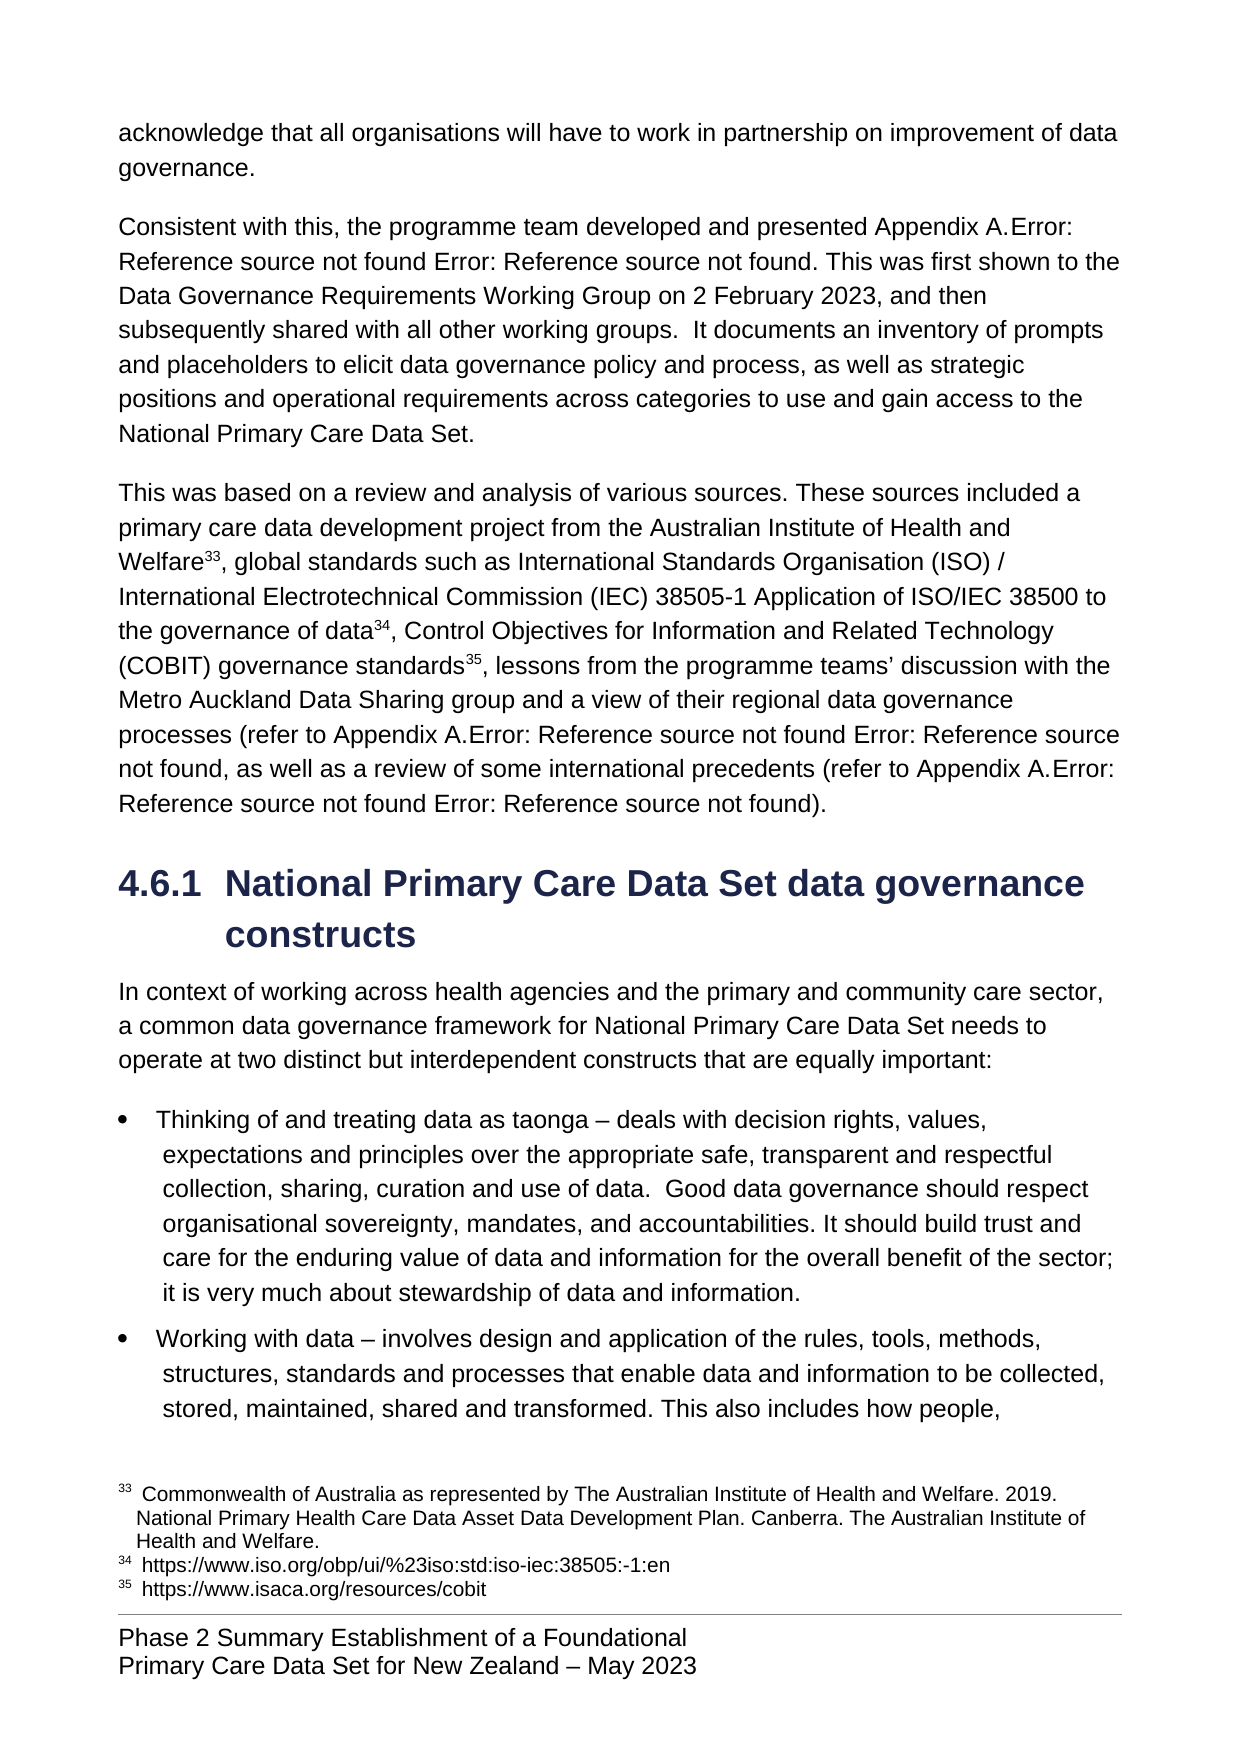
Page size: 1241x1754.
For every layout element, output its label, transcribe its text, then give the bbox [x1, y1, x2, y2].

text In context of working across health agencies and the primary and community care sector, a common data governance framework for National Primary Care Data Set needs to operate at two distinct but interdependent constructs that are equally important: [118, 977, 1122, 1074]
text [118, 118, 1122, 181]
subtitle National Primary Care Data Set data governance constructs [118, 861, 1122, 956]
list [118, 1324, 1122, 1422]
list Thinking of and treating data as taonga – deals with decision rights, values, expectations and principles over the appropriate safe, transparent and respectful collection, sharing, curation and use of data. Good data governance should respect organisational sovereignty, mandates, and accountabilities. It should build trust and care for the enduring value of data and information for the overall benefit of the sector; it is very much about stewardship of data and information. [118, 1105, 1122, 1306]
